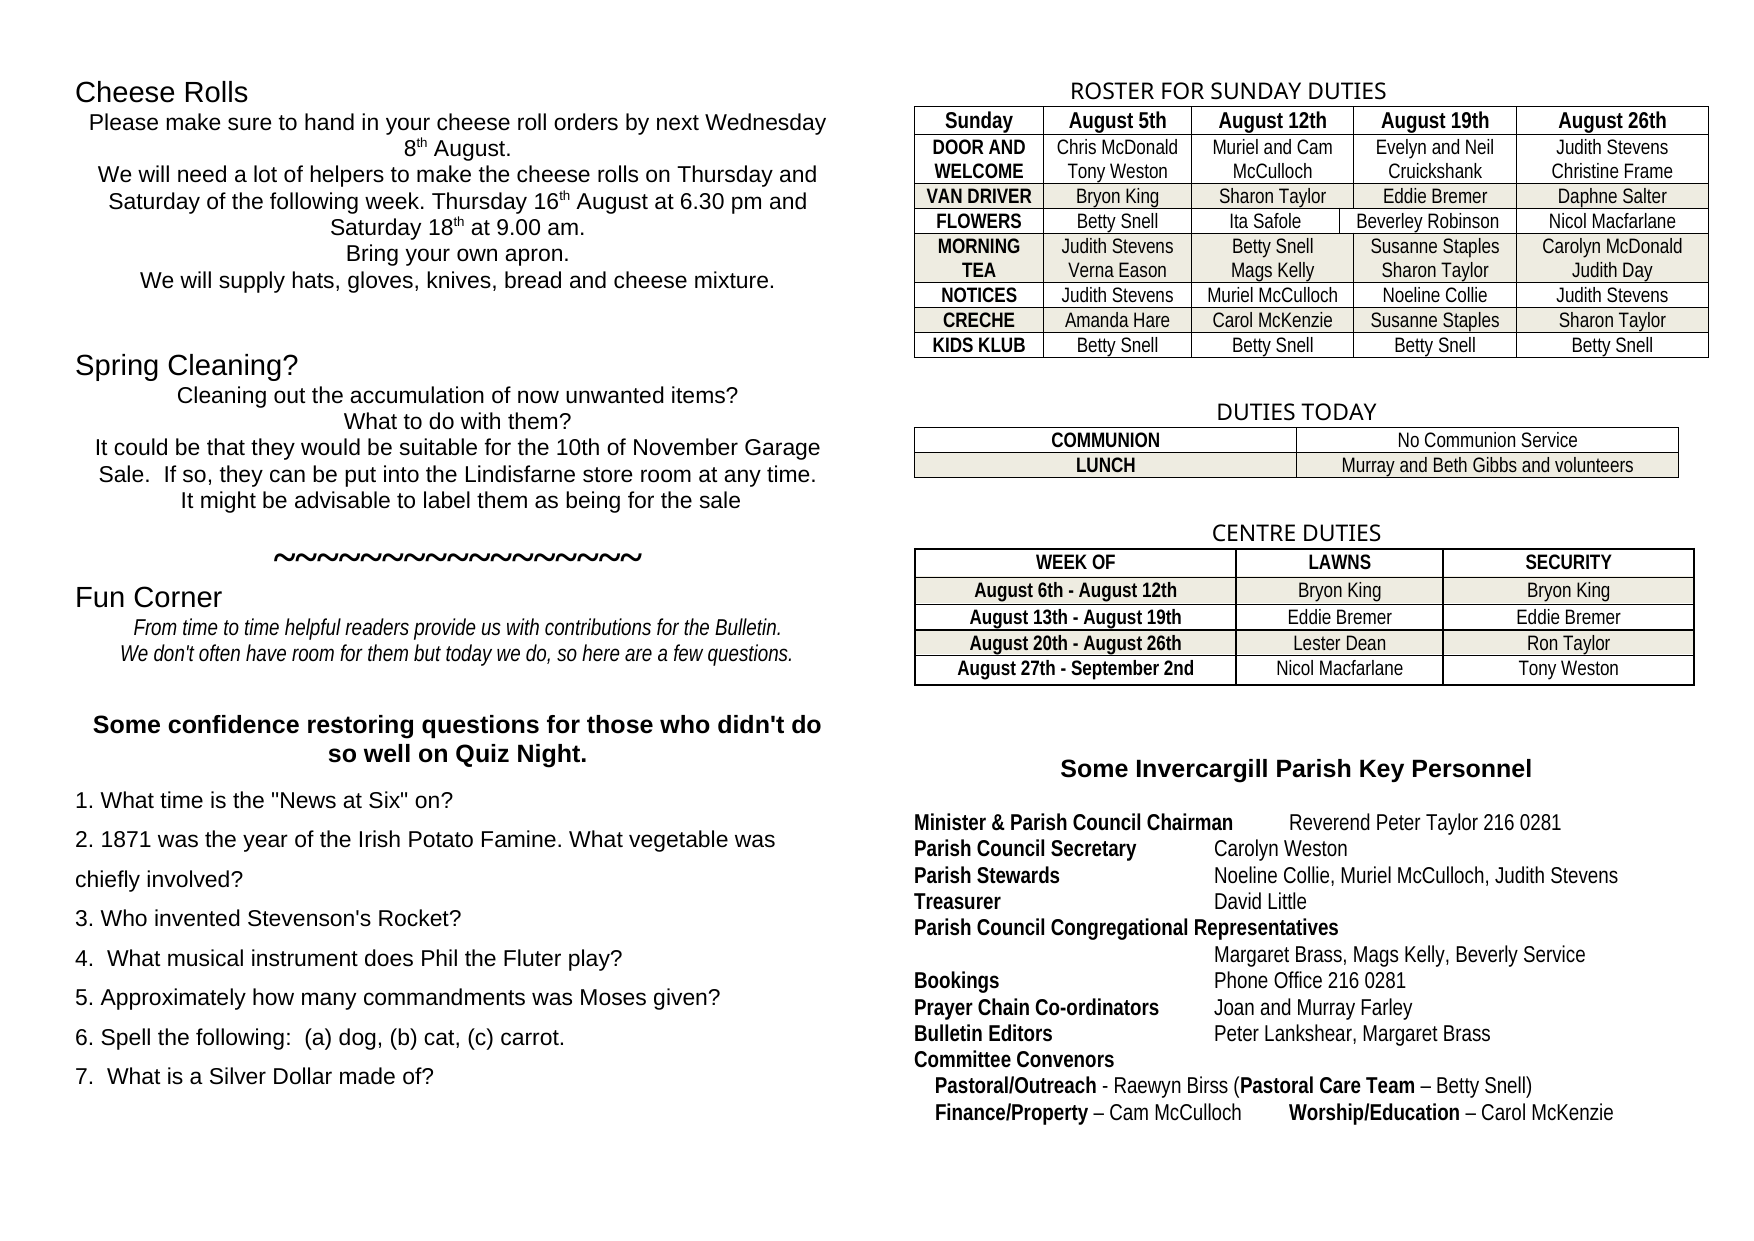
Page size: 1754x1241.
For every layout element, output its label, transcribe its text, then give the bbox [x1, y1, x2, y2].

table_cell Murray and Beth Gibbs and volunteers [1297, 453, 1678, 477]
table_cell Amanda Hare [1044, 308, 1191, 332]
table_cell August 6th - August 12th [916, 578, 1235, 603]
text Minister & Parish Council Chairman Reverend Peter Taylor 216 0281 [914, 809, 1679, 835]
text Margaret Brass, Mags Kelly, Beverly Service [914, 941, 1679, 967]
table_cell Eddie Bremer [1354, 184, 1516, 208]
table_cell LUNCH [915, 453, 1296, 477]
table_cell Ron Taylor [1444, 631, 1693, 654]
text Bulletin Editors Peter Lankshear, Margaret Brass [914, 1020, 1679, 1046]
text Fun Corner [75, 581, 840, 614]
text From time to time helpful readers provide us with contributions for the Bulletin. [75, 614, 840, 640]
table_cell FLOWERS [915, 209, 1043, 233]
table_cell Betty Snell [1354, 333, 1516, 357]
table_cell Muriel McCulloch [1192, 283, 1353, 307]
text Parish Council Congregational Representatives [914, 914, 1679, 941]
text Pastoral/Outreach - Raewyn Birss (Pastoral Care Team – Betty Snell) [914, 1072, 1679, 1099]
table_header August 19th [1354, 107, 1516, 134]
table_cell Ita Safole [1192, 209, 1339, 233]
table_cell August 27th - September 2nd [916, 656, 1235, 684]
table_cell NOTICES [915, 283, 1043, 307]
text ROSTER FOR SUNDAY DUTIES [914, 75, 1679, 106]
text Bookings Phone Office 216 0281 [914, 967, 1679, 993]
text We will supply hats, gloves, knives, bread and cheese mixture. [75, 267, 840, 293]
table_cell Carolyn McDonald Judith Day [1517, 234, 1708, 282]
table_cell Nicol Macfarlane [1237, 656, 1442, 684]
table_cell Susanne Staples Sharon Taylor [1354, 234, 1516, 282]
table_cell Bryon King [1444, 578, 1693, 603]
table_cell Tony Weston [1444, 656, 1693, 684]
text Treasurer David Little [914, 888, 1679, 914]
table_cell Chris McDonald Tony Weston [1044, 135, 1191, 183]
table_cell DOOR AND WELCOME [915, 135, 1043, 183]
table_cell Bryon King [1044, 184, 1191, 208]
text What to do with them? [75, 408, 840, 434]
table_cell Lester Dean [1237, 631, 1442, 654]
table_header No Communion Service [1297, 428, 1678, 452]
table_header LAWNS [1237, 550, 1442, 576]
table_cell Judith Stevens [1044, 283, 1191, 307]
table_header August 12th [1192, 107, 1353, 134]
table_cell KIDS KLUB [915, 333, 1043, 357]
text Spring Cleaning? [75, 348, 840, 382]
text Some confidence restoring questions for those who didn't do so well on Quiz Night. [75, 710, 840, 767]
table_cell Betty Snell [1192, 333, 1353, 357]
text CENTRE DUTIES [914, 517, 1679, 548]
text Bring your own apron. [75, 240, 840, 267]
table_cell Nicol Macfarlane [1517, 209, 1708, 233]
table_cell VAN DRIVER [915, 184, 1043, 208]
text It could be that they would be suitable for the 10th of November Garage Sale. If so, they can be put into the Lindisfarne store room at any time. [75, 434, 840, 487]
text Parish Stewards Noeline Collie, Muriel McCulloch, Judith Stevens [914, 862, 1679, 888]
table_cell Daphne Salter [1517, 184, 1708, 208]
table_cell CRECHE [915, 308, 1043, 332]
text ~~~~~~~~~~~~~~~~~ [75, 533, 840, 581]
text DUTIES TODAY [914, 396, 1679, 427]
table_cell Eddie Bremer [1444, 605, 1693, 629]
table_cell Judith Stevens [1517, 283, 1708, 307]
text Committee Convenors [914, 1046, 1679, 1072]
text Cleaning out the accumulation of now unwanted items? [75, 382, 840, 408]
table_cell Judith Stevens Verna Eason [1044, 234, 1191, 282]
table_cell August 20th - August 26th [916, 631, 1235, 654]
table_cell Susanne Staples [1354, 308, 1516, 332]
table_cell Betty Snell [1044, 209, 1191, 233]
text 5. Approximately how many commandments was Moses given? [75, 984, 840, 1010]
table_cell Judith Stevens Christine Frame [1517, 135, 1708, 183]
text We don't often have room for them but today we do, so here are a few questions. [75, 640, 840, 667]
text Please make sure to hand in your cheese roll orders by next Wednesday 8th August. [75, 108, 840, 161]
text Cheese Rolls [75, 75, 840, 108]
table_cell Evelyn and Neil Cruickshank [1354, 135, 1516, 183]
table_cell Eddie Bremer [1237, 605, 1442, 629]
table_cell Betty Snell [1044, 333, 1191, 357]
text 1. What time is the "News at Six" on? [75, 787, 840, 813]
text 3. Who invented Stevenson's Rocket? [75, 905, 840, 931]
table_cell Muriel and Cam McCulloch [1192, 135, 1353, 183]
table_cell MORNING TEA [915, 234, 1043, 282]
table_cell Bryon King [1237, 578, 1442, 603]
table_header August 5th [1044, 107, 1191, 134]
text 2. 1871 was the year of the Irish Potato Famine. What vegetable was chiefly involved? [75, 826, 840, 892]
table_cell Sharon Taylor [1192, 184, 1353, 208]
table_cell Betty Snell Mags Kelly [1192, 234, 1353, 282]
text Finance/Property – Cam McCulloch Worship/Education – Carol McKenzie [914, 1099, 1679, 1125]
table_header WEEK OF [916, 550, 1235, 576]
table_cell Beverley Robinson [1340, 209, 1516, 233]
text Parish Council Secretary Carolyn Weston [914, 835, 1679, 862]
text 4. What musical instrument does Phil the Fluter play? [75, 944, 840, 971]
table_cell Carol McKenzie [1192, 308, 1353, 332]
table_cell August 13th - August 19th [916, 605, 1235, 629]
table_cell Noeline Collie [1354, 283, 1516, 307]
table_cell Betty Snell [1517, 333, 1708, 357]
table_header SECURITY [1444, 550, 1693, 576]
table_cell Sharon Taylor [1517, 308, 1708, 332]
text We will need a lot of helpers to make the cheese rolls on Thursday and Saturday of the following week. Thursday 16th August at 6.30 pm and Saturday 18th at 9.00 am. [75, 161, 840, 240]
text 7. What is a Silver Dollar made of? [75, 1063, 840, 1089]
table_header COMMUNION [915, 428, 1296, 452]
text It might be advisable to label them as being for the sale [75, 487, 840, 513]
table_header Sunday [915, 107, 1043, 134]
text 6. Spell the following: (a) dog, (b) cat, (c) carrot. [75, 1023, 840, 1050]
text Prayer Chain Co-ordinators Joan and Murray Farley [914, 993, 1679, 1020]
table_header August 26th [1517, 107, 1708, 134]
text Some Invercargill Parish Key Personnel [914, 754, 1679, 783]
